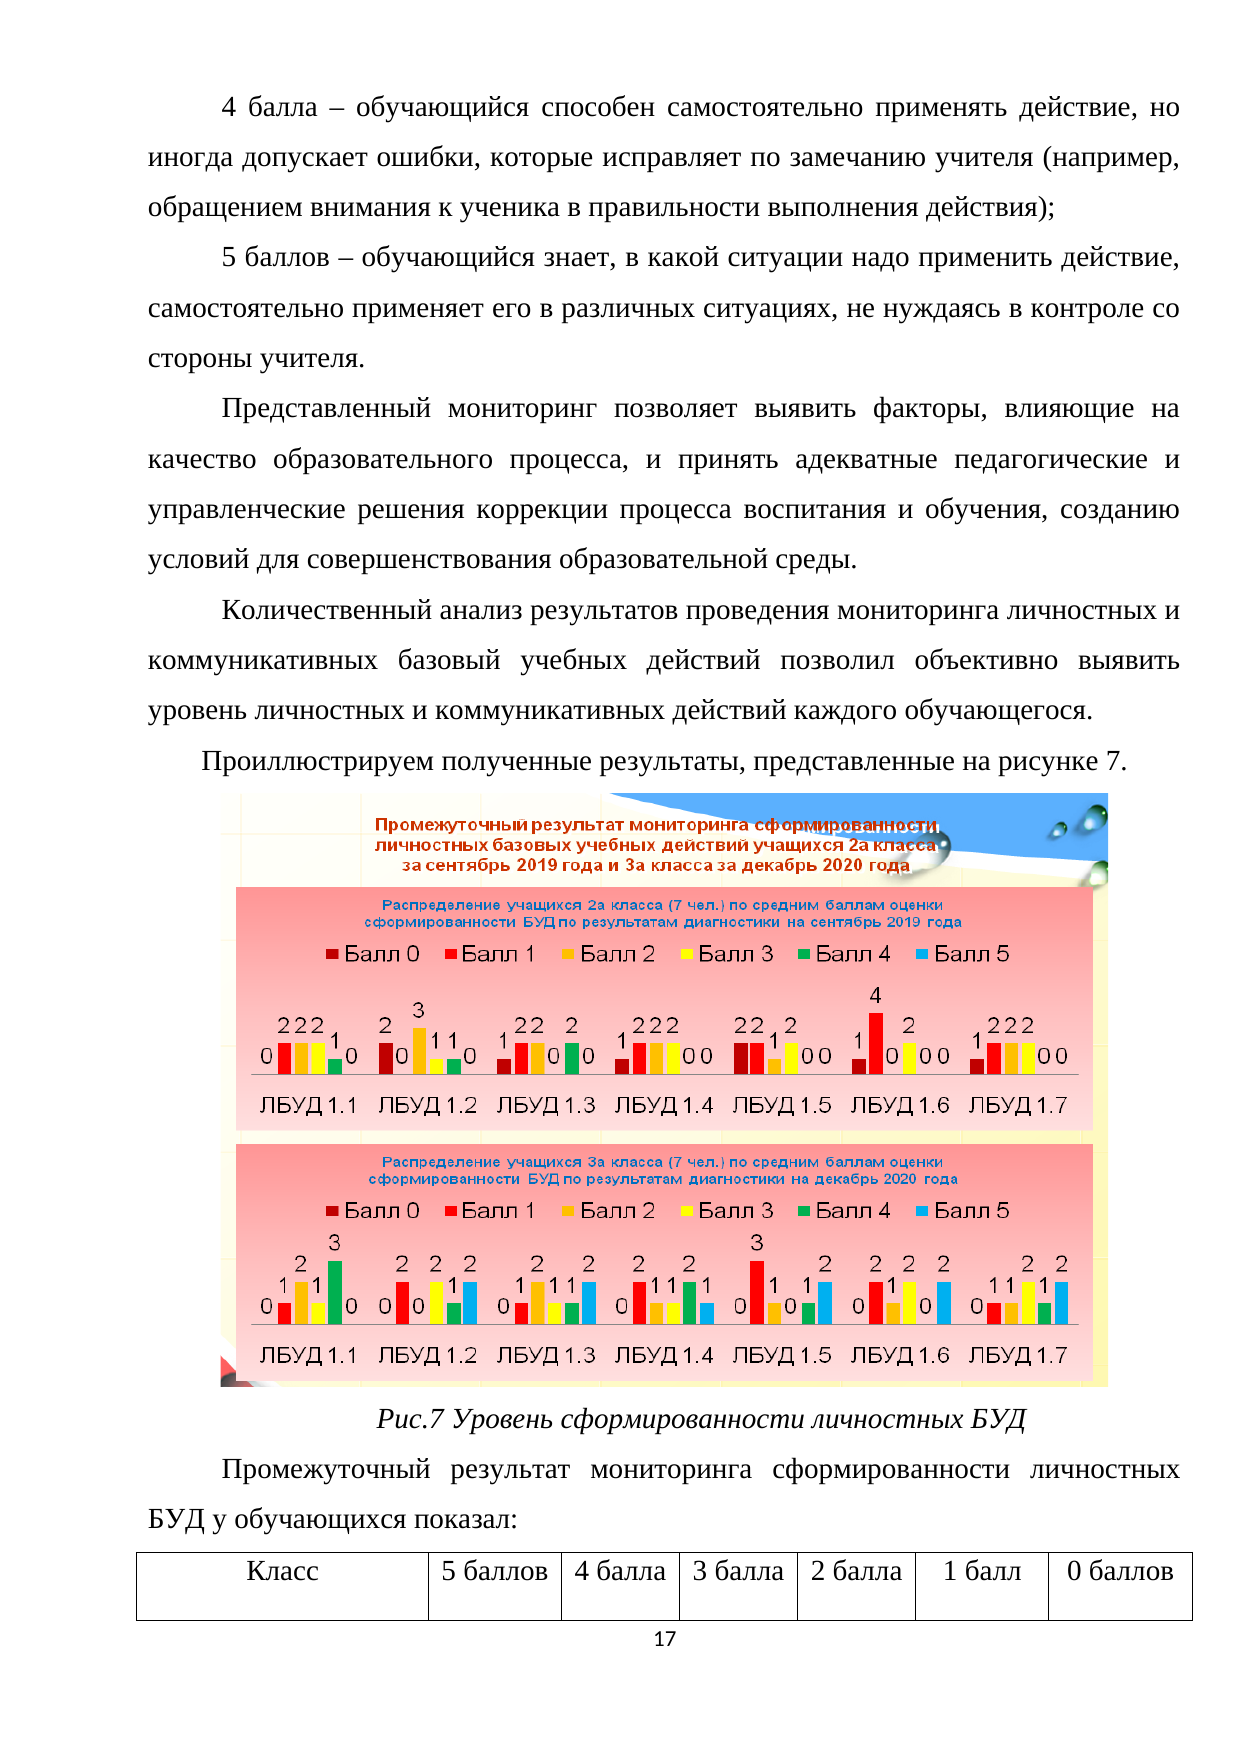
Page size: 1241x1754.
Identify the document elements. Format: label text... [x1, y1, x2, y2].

text Промежуточный результат мониторинга сформированности личностных БУД у обучающихся показал: [148, 1451, 1181, 1535]
table_header 3 балла [680, 1553, 797, 1620]
table_header 5 баллов [429, 1553, 561, 1620]
table_header Класс [137, 1553, 428, 1620]
table_header 2 балла [798, 1553, 915, 1620]
picture [220, 793, 1109, 1387]
text Проиллюстрируем полученные результаты, представленные на рисунке 7. [148, 743, 1181, 776]
text Рис.7 Уровень сформированности личностных БУД [148, 1401, 1181, 1434]
text 5 баллов – обучающийся знает, в какой ситуации надо применить действие, самостоятельно применяет его в различных ситуациях, не нуждаясь в контроле со стороны учителя. [148, 239, 1181, 374]
table_header 4 балла [562, 1553, 679, 1620]
table_header 1 балл [916, 1553, 1048, 1620]
table_header 0 баллов [1049, 1553, 1192, 1620]
text 4 балла – обучающийся способен самостоятельно применять действие, но иногда допускает ошибки, которые исправляет по замечанию учителя (например, обращением внимания к ученика в правильности выполнения действия); [148, 89, 1181, 223]
text Представленный мониторинг позволяет выявить факторы, влияющие на качество образовательного процесса, и принять адекватные педагогические и управленческие решения коррекции процесса воспитания и обучения, созданию условий для совершенствования образовательной среды. [148, 391, 1181, 575]
text Количественный анализ результатов проведения мониторинга личностных и коммуникативных базовый учебных действий позволил объективно выявить уровень личностных и коммуникативных действий каждого обучающегося. [148, 592, 1181, 726]
